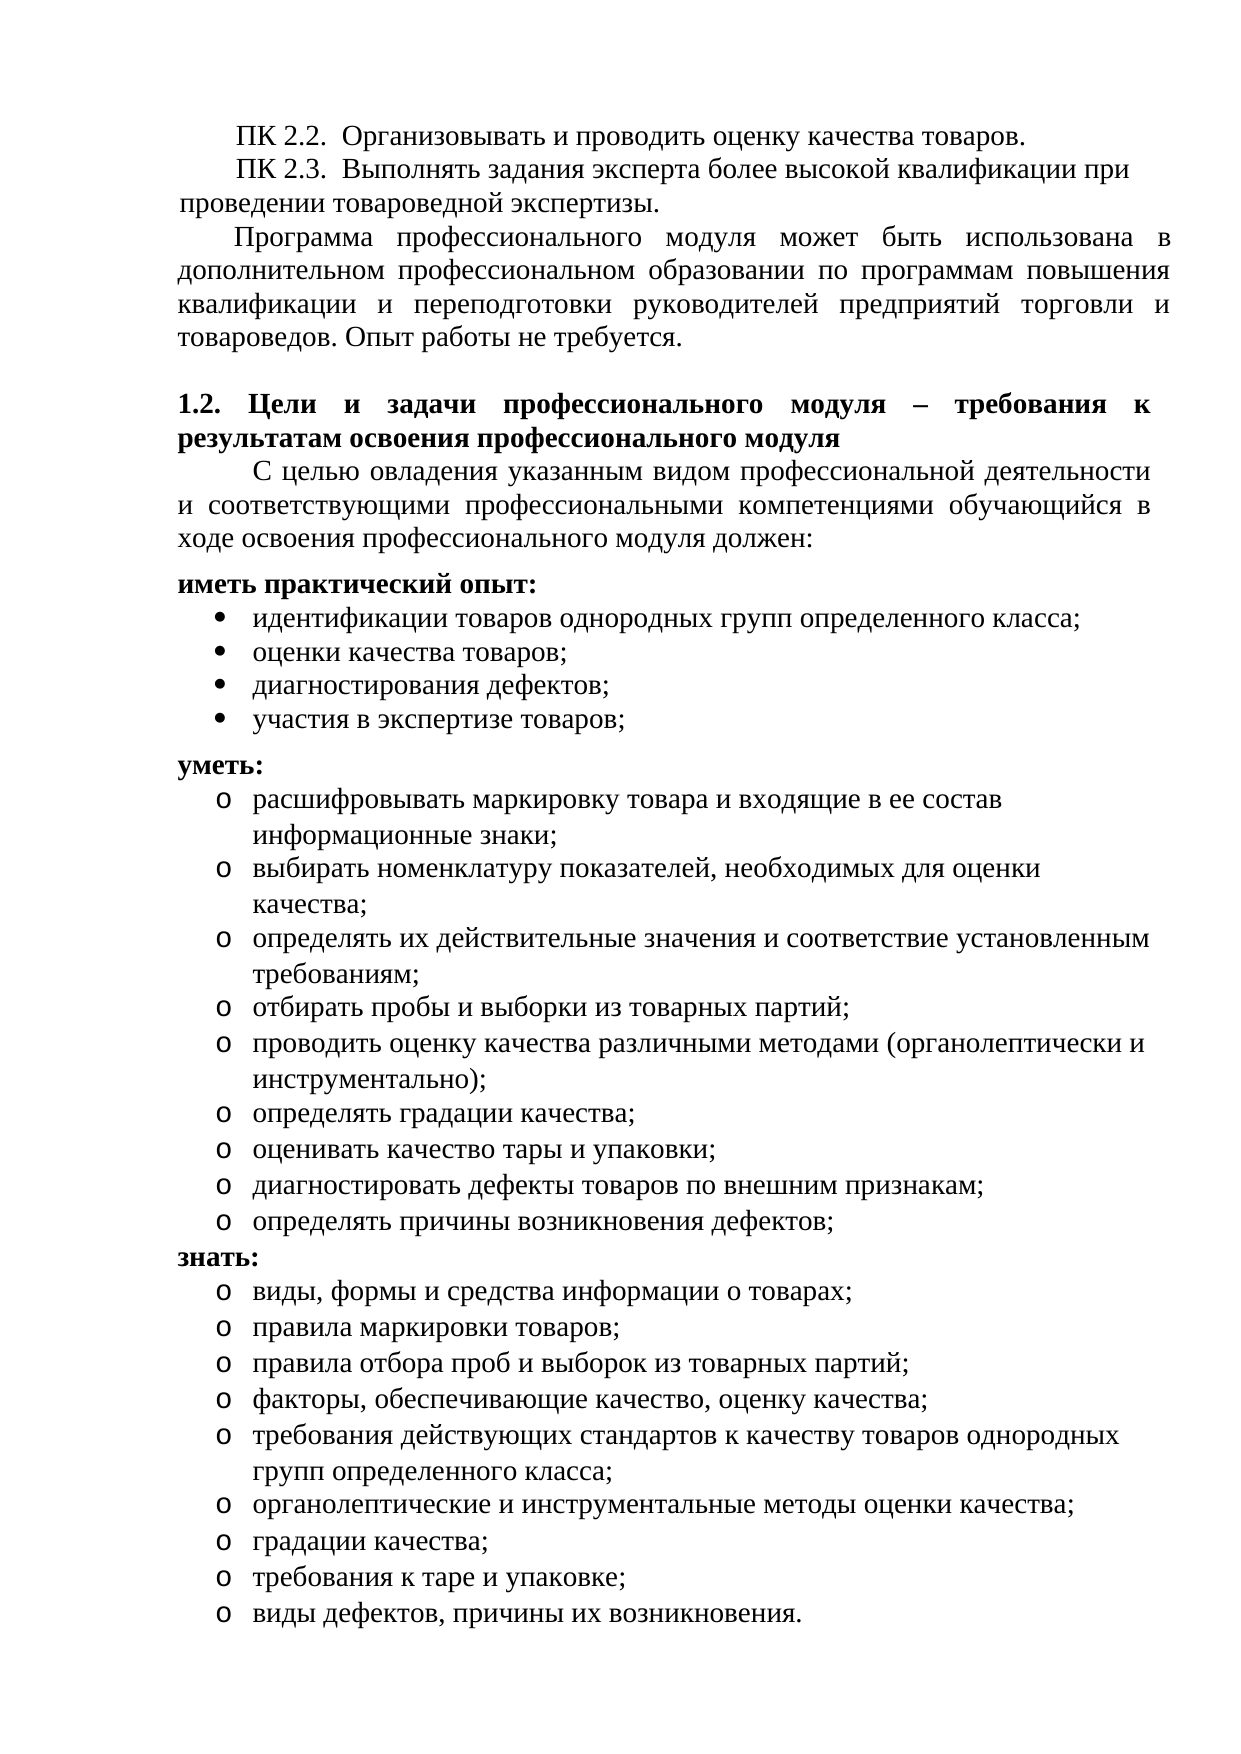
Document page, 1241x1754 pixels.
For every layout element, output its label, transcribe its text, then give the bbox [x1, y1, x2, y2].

list определять их действительные значения и соответствие установленным требованиям; [215, 920, 1152, 989]
text иметь практический опыт: [177, 567, 1152, 600]
list органолептические и инструментальные методы оценки качества; [215, 1487, 1152, 1523]
text ПК 2.2. Организовывать и проводить оценку качества товаров. [179, 118, 1152, 152]
list виды дефектов, причины их возникновения. [215, 1595, 1152, 1631]
list участия в экспертизе товаров; [215, 701, 1152, 735]
list проводить оценку качества различными методами (органолептически и инструментально); [215, 1026, 1152, 1095]
list требования действующих стандартов к качеству товаров однородных групп определенного класса; [215, 1417, 1152, 1487]
text знать: [177, 1239, 1152, 1273]
list оценивать качество тары и упаковки; [215, 1131, 1152, 1167]
list правила отбора проб и выборок из товарных партий; [215, 1345, 1152, 1381]
list определять причины возникновения дефектов; [215, 1203, 1152, 1239]
text ПК 2.3. Выполнять задания эксперта более высокой квалификации при проведении товароведной экспертизы. [179, 152, 1147, 219]
list виды, формы и средства информации о товарах; [215, 1273, 1152, 1309]
list диагностирования дефектов; [215, 667, 1152, 701]
list требования к таре и упаковке; [215, 1559, 1152, 1595]
text уметь: [177, 747, 1152, 781]
text 1.2. Цели и задачи профессионального модуля – требования к результатам освоения профессионального модуля [177, 386, 1152, 453]
list определять градации качества; [215, 1095, 1152, 1131]
text Программа профессионального модуля может быть использована в дополнительном профессиональном образовании по программам повышения квалификации и переподготовки руководителей предприятий торговли и товароведов. Опыт работы не требуется. [177, 219, 1171, 353]
list отбирать пробы и выборки из товарных партий; [215, 989, 1152, 1026]
list идентификации товаров однородных групп определенного класса; [215, 600, 1152, 634]
list оценки качества товаров; [215, 634, 1152, 667]
list факторы, обеспечивающие качество, оценку качества; [215, 1381, 1152, 1417]
list расшифровывать маркировку товара и входящие в ее состав информационные знаки; [215, 781, 1152, 850]
list выбирать номенклатуру показателей, необходимых для оценки качества; [215, 850, 1152, 920]
list градации качества; [215, 1523, 1152, 1559]
list правила маркировки товаров; [215, 1309, 1152, 1345]
list диагностировать дефекты товаров по внешним признакам; [215, 1167, 1152, 1203]
text С целью овладения указанным видом профессиональной деятельности и соответствующими профессиональными компетенциями обучающийся в ходе освоения профессионального модуля должен: [177, 453, 1152, 554]
